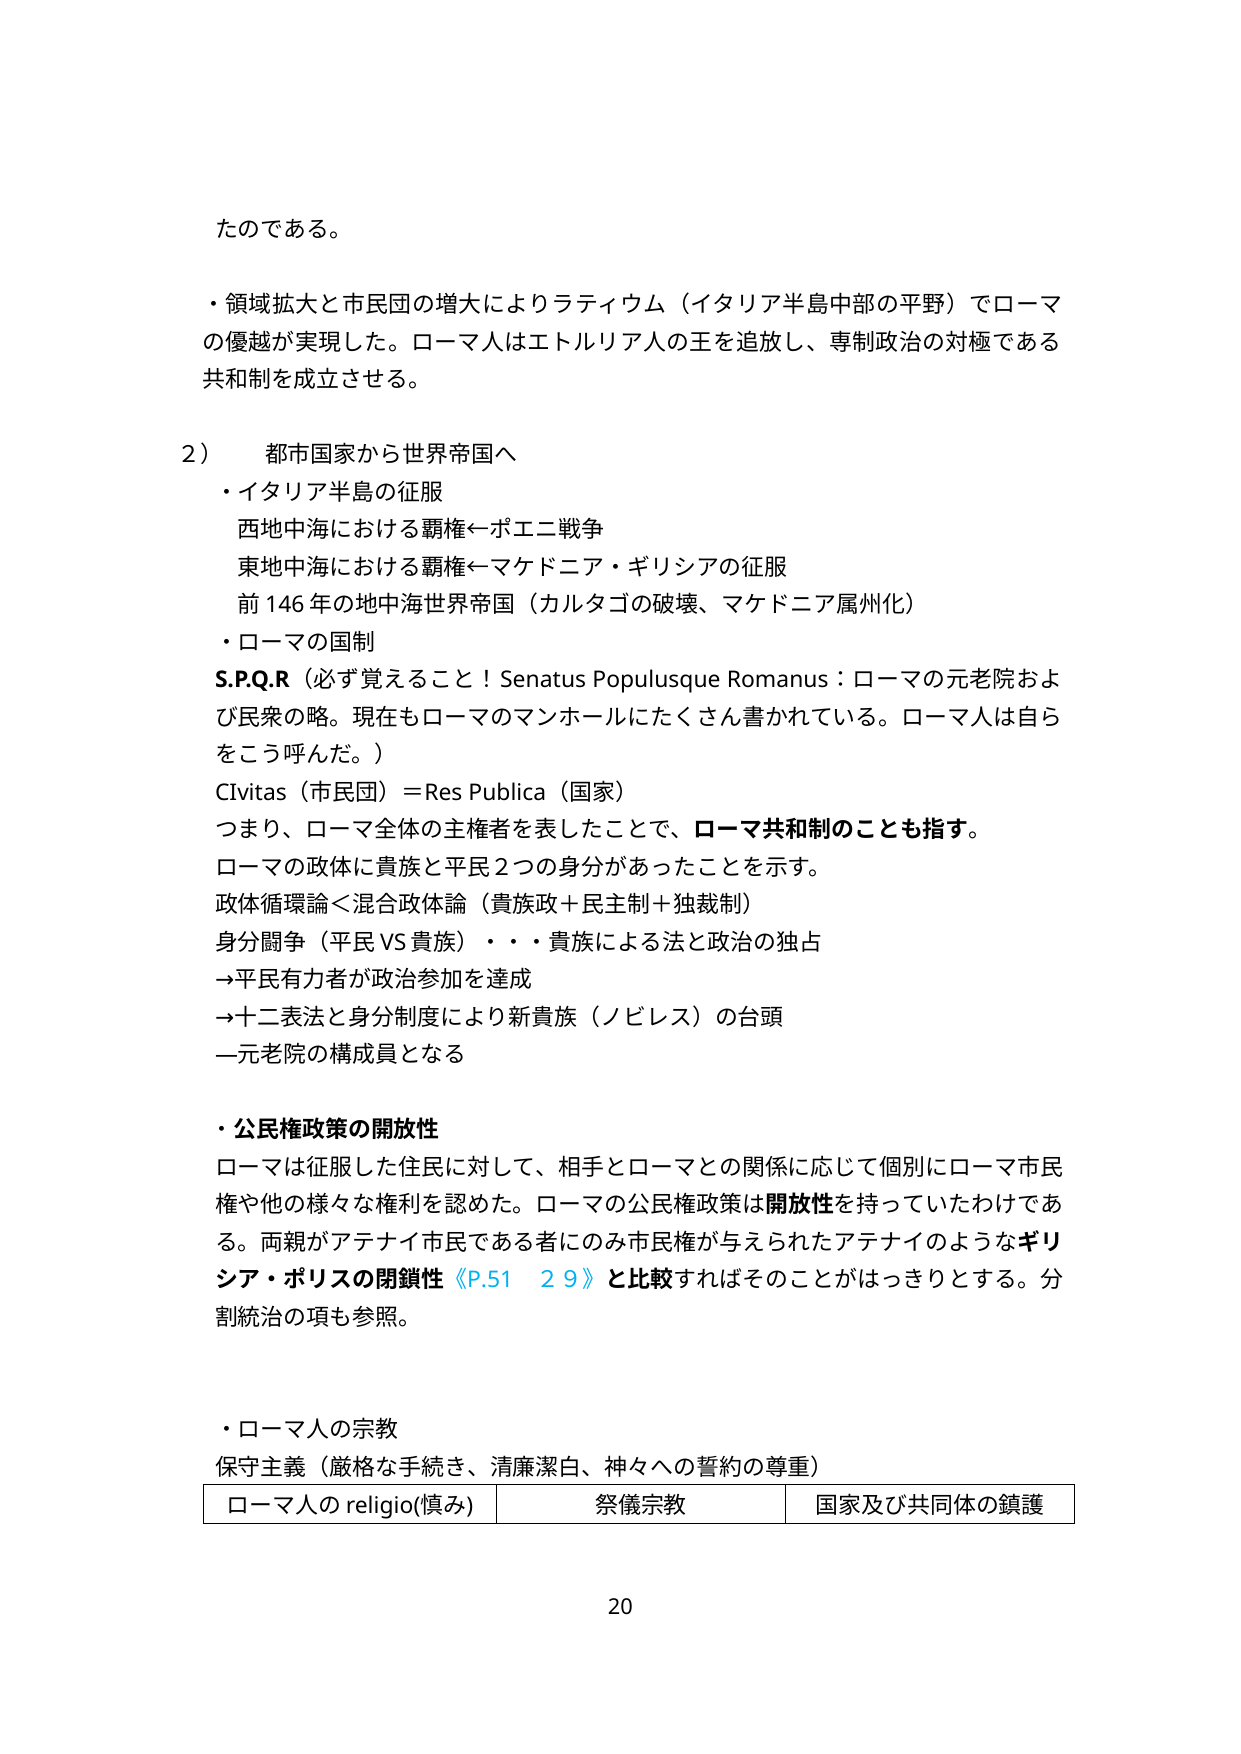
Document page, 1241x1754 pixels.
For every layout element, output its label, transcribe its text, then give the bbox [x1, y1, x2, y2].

list S.P.Q.R（必ず覚えること！Senatus Populusque Romanus：ローマの元老院および民衆の略。現在もローマのマンホールにたくさん書かれている。ローマ人は自らをこう呼んだ。） [215, 659, 1063, 771]
list ・イタリア半島の征服 [215, 471, 1063, 509]
list 東地中海における覇権←マケドニア・ギリシアの征服 [214, 546, 1063, 584]
list →十二表法と身分制度により新貴族（ノビレス）の台頭 [215, 996, 1063, 1034]
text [215, 209, 1063, 246]
list つまり、ローマ全体の主権者を表したことで、ローマ共和制のことも指す。 [215, 809, 1063, 846]
list 前146年の地中海世界帝国（カルタゴの破壊、マケドニア属州化） [214, 584, 1063, 621]
list 都市国家から世界帝国へ [177, 434, 1063, 471]
list →平民有力者が政治参加を達成 [215, 959, 1063, 996]
table_header ローマ人のreligio(慎み) [204, 1485, 496, 1522]
list 身分闘争（平民VS貴族）・・・貴族による法と政治の独占 [215, 921, 1063, 959]
list ローマの政体に貴族と平民２つの身分があったことを示す。 [215, 846, 1063, 884]
table_header 祭儀宗教 [497, 1485, 785, 1522]
list ・ローマ人の宗教 [215, 1409, 1063, 1446]
list 政体循環論＜混合政体論（貴族政＋民主制＋独裁制） [215, 884, 1063, 921]
list ローマは征服した住民に対して、相手とローマとの関係に応じて個別にローマ市民権や他の様々な権利を認めた。ローマの公民権政策は開放性を持っていたわけである。両親がアテナイ市民である者にのみ市民権が与えられたアテナイのようなギリシア・ポリスの閉鎖性《P.51 ２９》と比較すればそのことがはっきりとする。分割統治の項も参照。 [215, 1146, 1063, 1334]
list CIvitas（市民団）＝Res Publica（国家） [215, 771, 1063, 809]
list ・ローマの国制 [215, 621, 1063, 659]
list ―元老院の構成員となる [215, 1034, 1063, 1071]
list 保守主義（厳格な手続き、清廉潔白、神々への誓約の尊重） [215, 1446, 1063, 1484]
list 西地中海における覇権←ポエニ戦争 [214, 509, 1063, 546]
text ・公民権政策の開放性 [210, 1109, 1063, 1146]
table_header 国家及び共同体の鎮護 [786, 1485, 1074, 1522]
text ・領域拡大と市民団の増大によりラティウム（イタリア半島中部の平野）でローマの優越が実現した。ローマ人はエトルリア人の王を追放し、専制政治の対極である共和制を成立させる。 [202, 284, 1063, 396]
